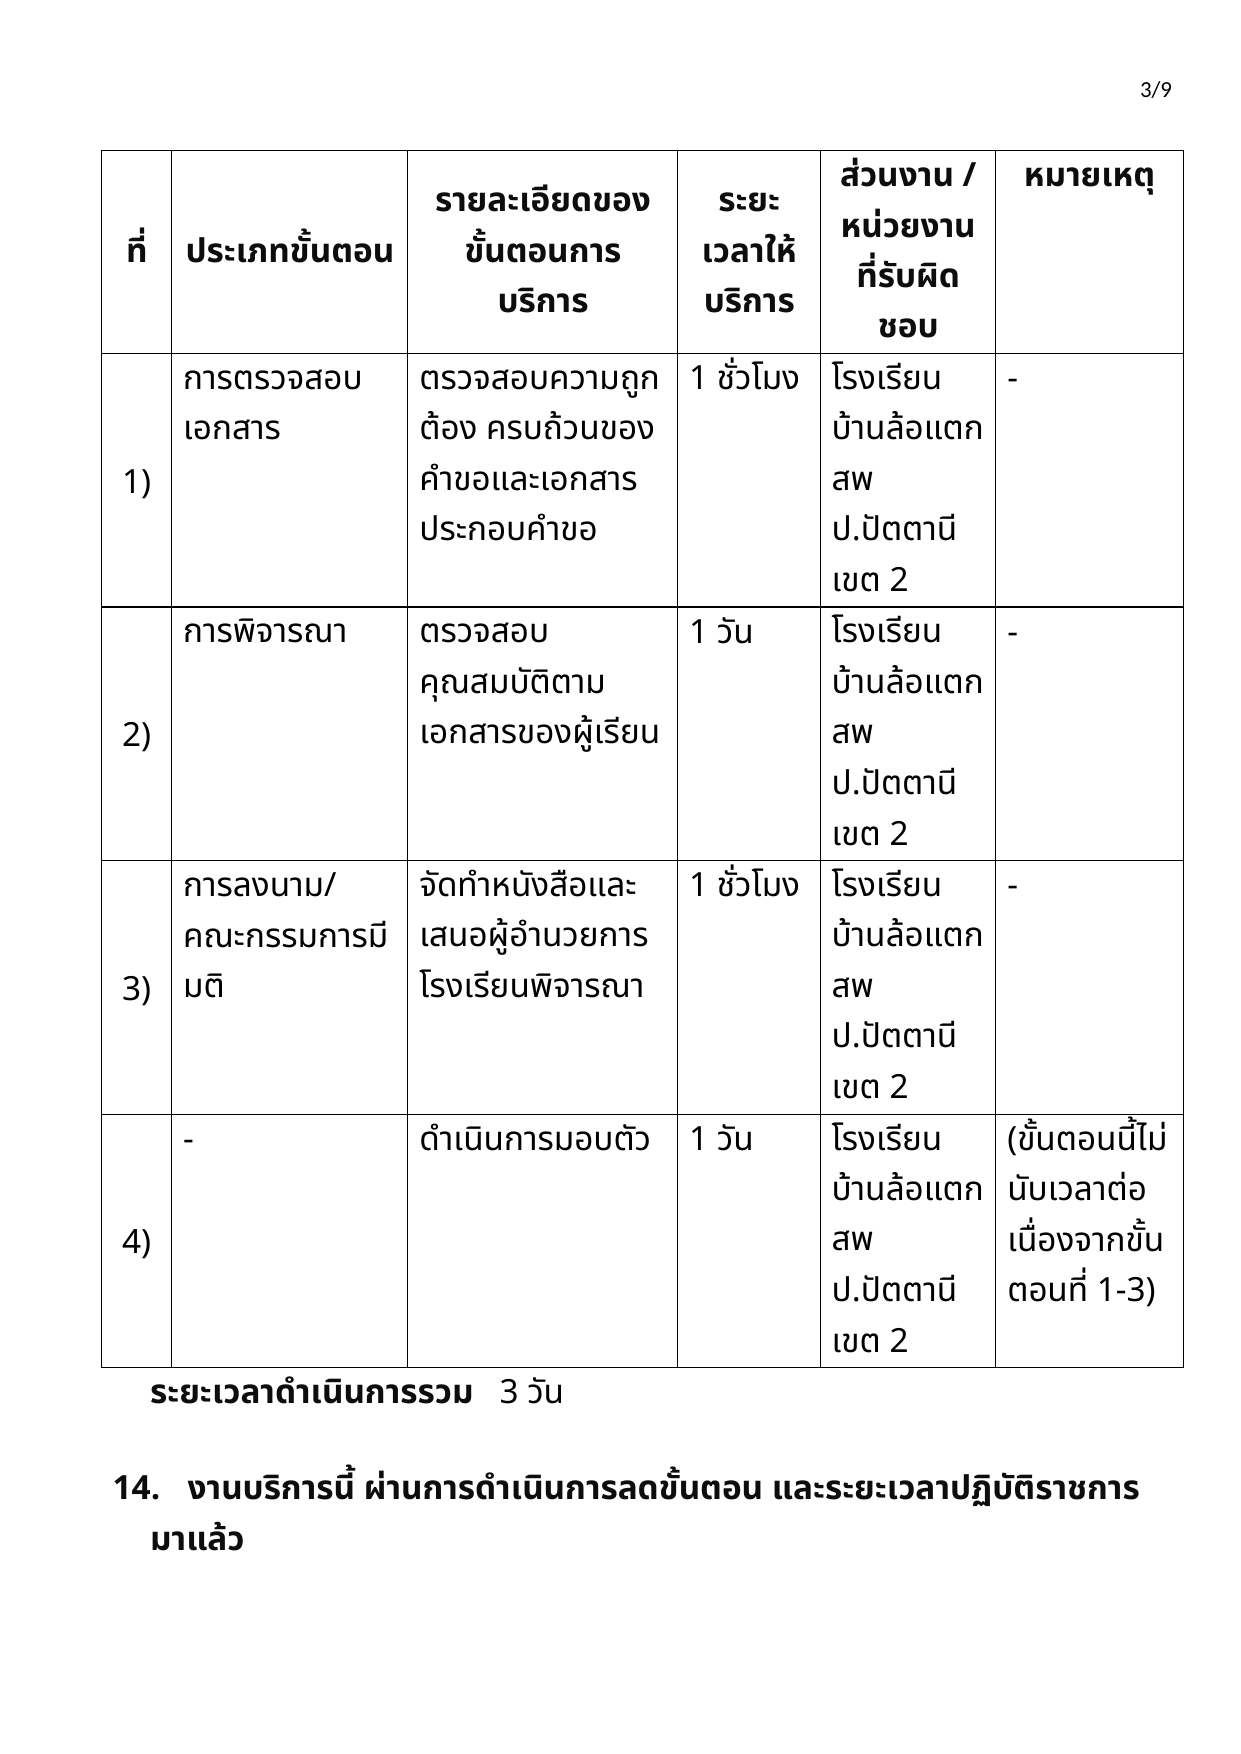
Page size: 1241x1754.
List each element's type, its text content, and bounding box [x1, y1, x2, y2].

table_header ที่ [102, 151, 171, 353]
table_cell ตรวจสอบคุณสมบัติตามเอกสารของผู้เรียน [408, 608, 677, 860]
table_cell ตรวจสอบความถูกต้อง ครบถ้วนของ คำขอและเอกสารประกอบคำขอ [408, 354, 677, 606]
table_cell - [172, 1115, 407, 1367]
table_cell - [996, 608, 1183, 860]
table_cell - [996, 354, 1183, 606]
list งานบริการนี้ ผ่านการดำเนินการลดขั้นตอน และระยะเวลาปฏิบัติราชการมาแล้ว [112, 1464, 1172, 1565]
table_cell การตรวจสอบเอกสาร [172, 354, 407, 606]
table_cell โรงเรียนบ้านล้อแตก สพป.ปัตตานี เขต 2 [821, 608, 995, 860]
table_header ระยะเวลาให้บริการ [678, 151, 820, 353]
table_cell โรงเรียนบ้านล้อแตก สพป.ปัตตานี เขต 2 [821, 861, 995, 1113]
text ระยะเวลาดำเนินการรวม 3 วัน [150, 1368, 1172, 1419]
table_header รายละเอียดของขั้นตอนการบริการ [408, 151, 677, 353]
table_cell ดำเนินการมอบตัว [408, 1115, 677, 1367]
table_cell การลงนาม/คณะกรรมการมีมติ [172, 861, 407, 1113]
table_cell 1) [102, 354, 171, 606]
table_cell 1 ชั่วโมง [678, 354, 820, 606]
table_header หมายเหตุ [996, 151, 1183, 353]
table_cell 1 ชั่วโมง [678, 861, 820, 1113]
table_cell จัดทำหนังสือและเสนอผู้อำนวยการโรงเรียนพิจารณา [408, 861, 677, 1113]
table_cell (ขั้นตอนนี้ไม่นับเวลาต่อเนื่องจากขั้นตอนที่ 1-3) [996, 1115, 1183, 1367]
table_header ประเภทขั้นตอน [172, 151, 407, 353]
table_cell โรงเรียนบ้านล้อแตก สพป.ปัตตานี เขต 2 [821, 354, 995, 606]
table_cell 4) [102, 1115, 171, 1367]
table_header ส่วนงาน / หน่วยงานที่รับผิดชอบ [821, 151, 995, 353]
table_cell - [996, 861, 1183, 1113]
table_cell 2) [102, 608, 171, 860]
table_cell การพิจารณา [172, 608, 407, 860]
table_cell 3) [102, 861, 171, 1113]
table_cell โรงเรียนบ้านล้อแตก สพป.ปัตตานี เขต 2 [821, 1115, 995, 1367]
table_cell 1 วัน [678, 608, 820, 860]
table_cell 1 วัน [678, 1115, 820, 1367]
